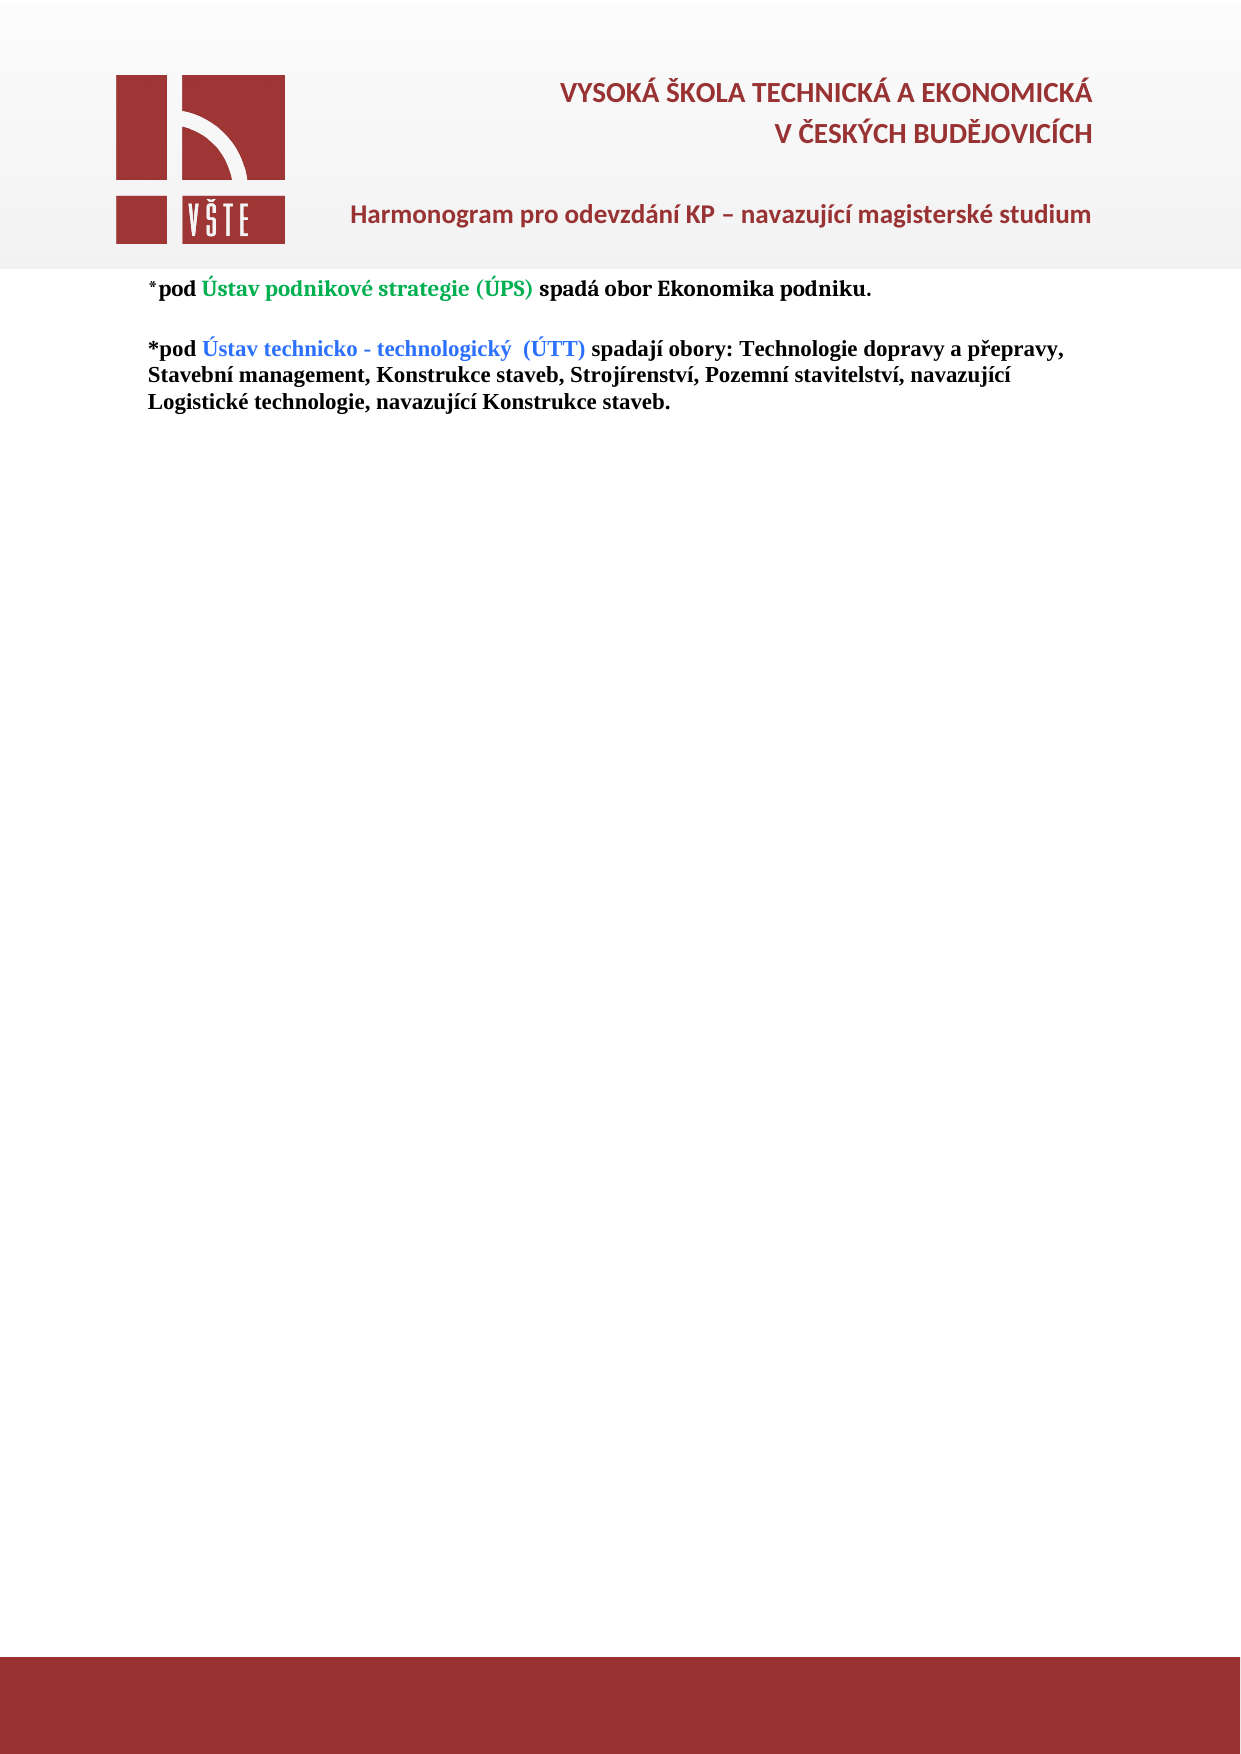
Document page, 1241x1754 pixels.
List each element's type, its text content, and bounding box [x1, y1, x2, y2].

text *pod Ústav podnikové strategie (ÚPS) spadá obor Ekonomika podniku. [148, 276, 1093, 302]
picture [116, 75, 285, 244]
text *pod Ústav technicko - technologický (ÚTT) spadají obory: Technologie dopravy a přepravy, Stavební management, Konstrukce staveb, Strojírenství, Pozemní stavitelství, navazující Logistické technologie, navazující Konstrukce staveb. [148, 335, 1093, 414]
